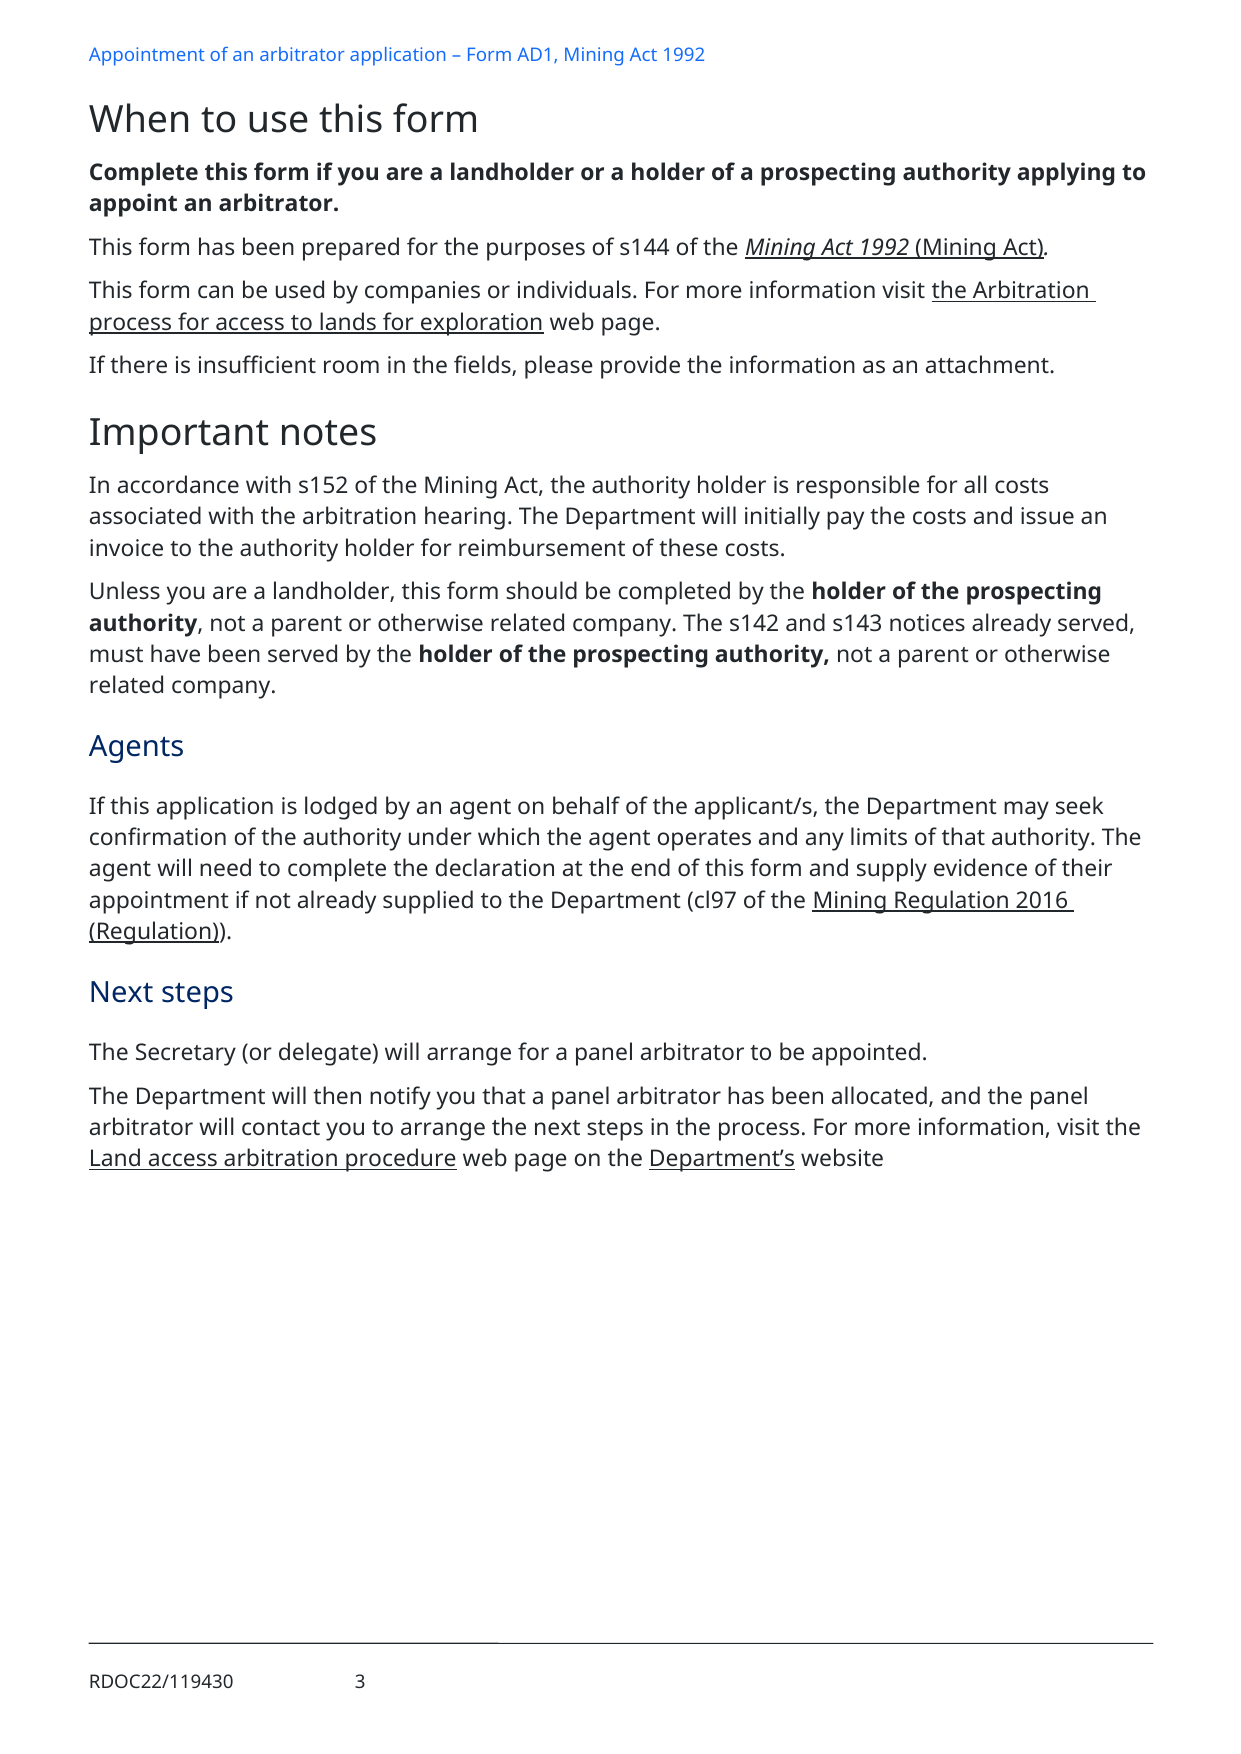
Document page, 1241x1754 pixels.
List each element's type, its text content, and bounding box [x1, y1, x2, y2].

text If this application is lodged by an agent on behalf of the applicant/s, the Department may seek confirmation of the authority under which the agent operates and any limits of that authority. The agent will need to complete the declaration at the end of this form and supply evidence of their appointment if not already supplied to the Department (cl97 of the Mining Regulation 2016 (Regulation)). [89, 790, 1152, 946]
subtitle Important notes [89, 405, 1152, 456]
text The Department will then notify you that a panel arbitrator has been allocated, and the panel arbitrator will contact you to arrange the next steps in the process. For more information, visit the Land access arbitration procedure web page on the Department’s website [89, 1079, 1152, 1173]
text Complete this form if you are a landholder or a holder of a prospecting authority applying to appoint an arbitrator. [89, 155, 1152, 218]
subtitle When to use this form [89, 92, 1152, 143]
text Unless you are a landholder, this form should be completed by the holder of the prospecting authority, not a parent or otherwise related company. The s142 and s143 notices already served, must have been served by the holder of the prospecting authority, not a parent or otherwise related company. [89, 575, 1152, 700]
text If there is insufficient room in the fields, please provide the information as an attachment. [89, 349, 1152, 380]
text In accordance with s152 of the Mining Act, the authority holder is responsible for all costs associated with the arbitration hearing. The Department will initially pay the costs and issue an invoice to the authority holder for reimbursement of these costs. [89, 469, 1152, 563]
text This form can be used by companies or individuals. For more information visit the Arbitration process for access to lands for exploration web page. [89, 274, 1152, 337]
text This form has been prepared for the purposes of s144 of the Mining Act 1992 (Mining Act). [89, 230, 1152, 262]
text The Secretary (or delegate) will arrange for a panel arbitrator to be appointed. [89, 1036, 1152, 1067]
subtitle Agents [89, 725, 1152, 765]
subtitle Next steps [89, 971, 1152, 1011]
